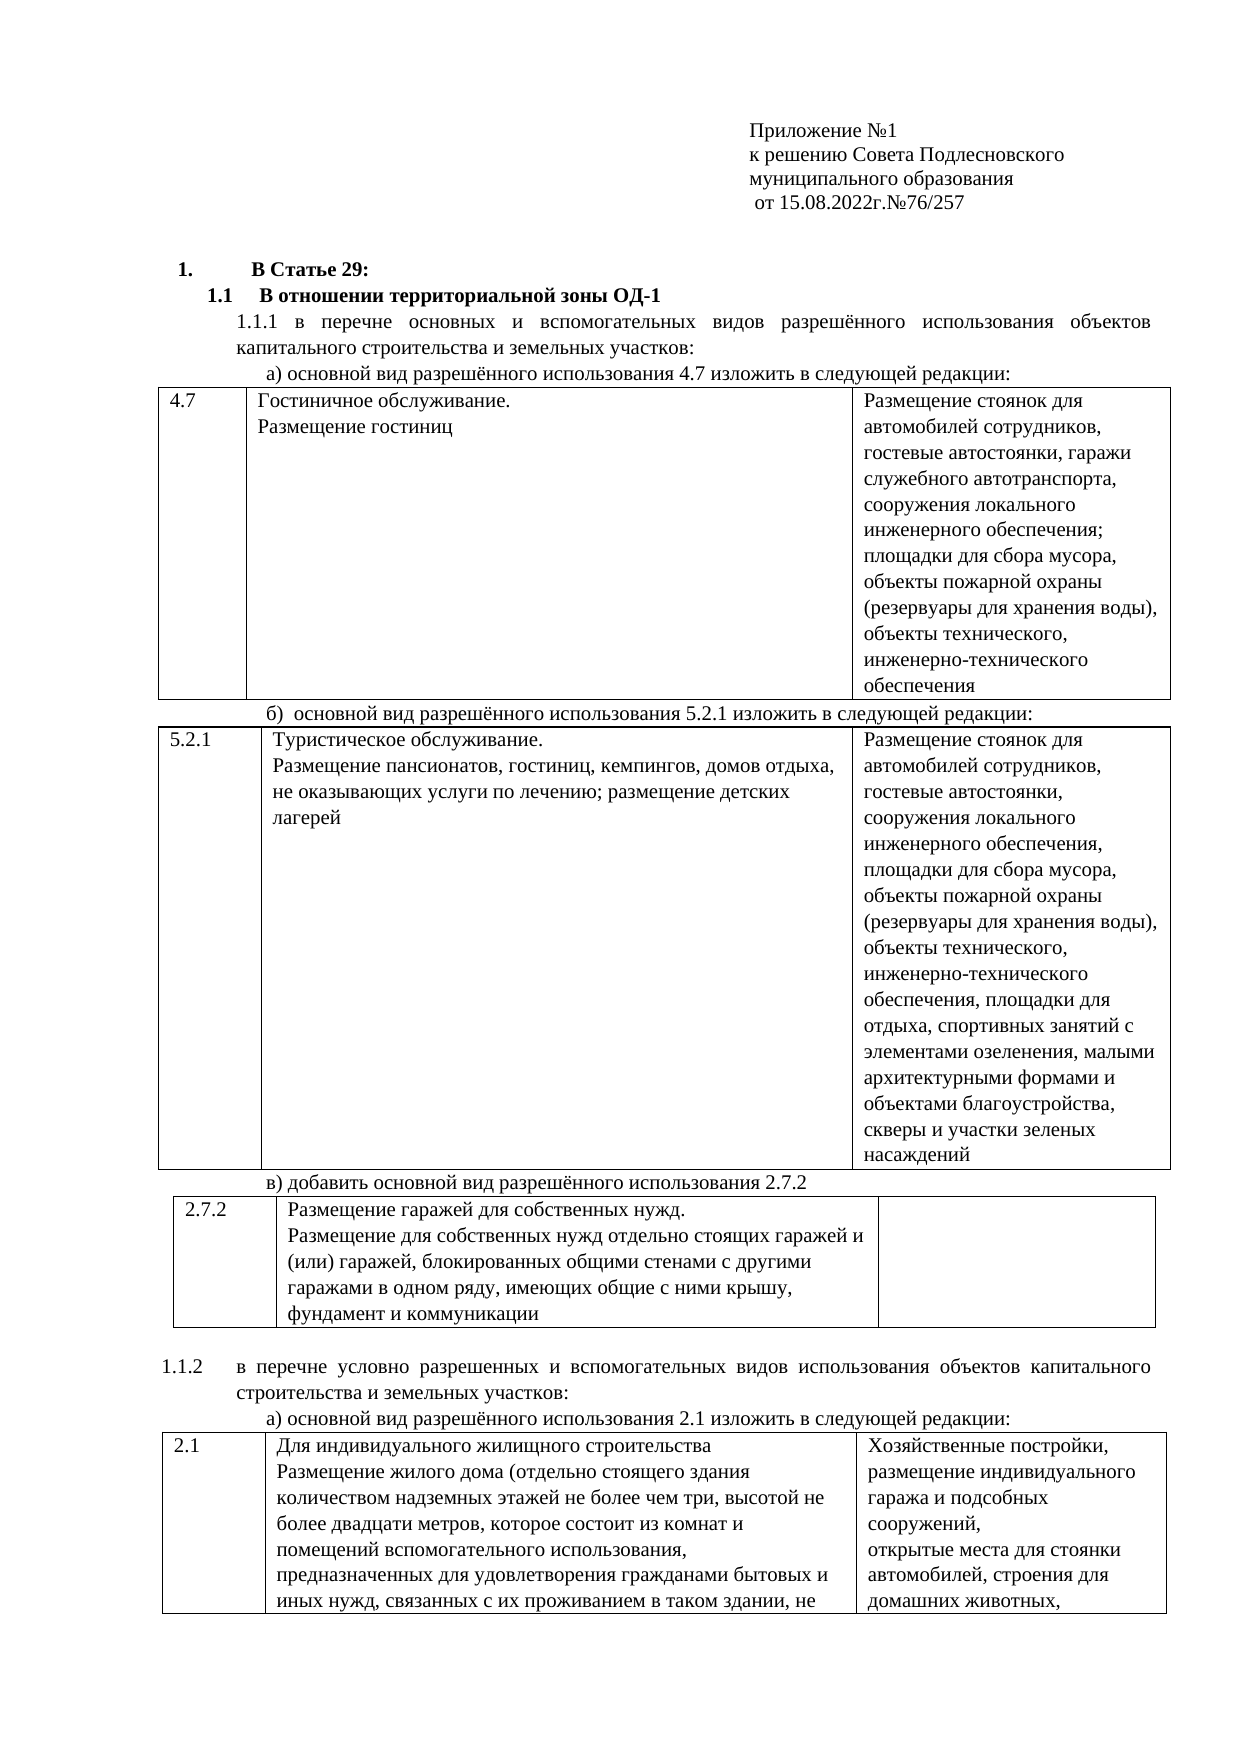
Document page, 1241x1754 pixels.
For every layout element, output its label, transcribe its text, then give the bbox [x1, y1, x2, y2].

list В Статье 29: [177, 257, 1152, 281]
list В отношении территориальной зоны ОД-1 [207, 283, 1152, 307]
text в) добавить основной вид разрешённого использования 2.7.2 [266, 1170, 1152, 1194]
table_header Размещение стоянок для автомобилей сотрудников, гостевые автостоянки, сооружения локального инженерного обеспечения, площадки для сбора мусора, объекты пожарной охраны (резервуары для хранения воды), объекты технического, инженерно-технического обеспечения, площадки для отдыха, спортивных занятий с элементами озеленения, малыми архитектурными формами и объектами благоустройства, скверы и участки зеленых насаждений [853, 728, 1170, 1169]
table_header Размещение гаражей для собственных нужд. Размещение для собственных нужд отдельно стоящих гаражей и (или) гаражей, блокированных общими стенами с другими гаражами в одном ряду, имеющих общие с ними крышу, фундамент и коммуникации [277, 1197, 878, 1327]
table_header 2.7.2 [174, 1197, 276, 1327]
table_header 4.7 [159, 388, 246, 699]
text а) основной вид разрешённого использования 4.7 изложить в следующей редакции: [266, 361, 1152, 385]
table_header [857, 1433, 1166, 1612]
table_header [879, 1197, 1155, 1327]
text а) основной вид разрешённого использования 2.1 изложить в следующей редакции: [266, 1406, 1152, 1430]
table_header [266, 1433, 856, 1612]
text 1.1.1 в перечне основных и вспомогательных видов разрешённого использования объектов капитального строительства и земельных участков: [236, 309, 1152, 359]
table_header Приложение №1 к решению Совета Подлесновского муниципального образования от 15.08.2022г.№76/257 [738, 118, 1151, 214]
table_header Туристическое обслуживание. Размещение пансионатов, гостиниц, кемпингов, домов отдыха, не оказывающих услуги по лечению; размещение детских лагерей [262, 728, 852, 1169]
table_header Размещение стоянок для автомобилей сотрудников, гостевые автостоянки, гаражи служебного автотранспорта, сооружения локального инженерного обеспечения; площадки для сбора мусора, объекты пожарной охраны (резервуары для хранения воды), объекты технического, инженерно-технического обеспечения [853, 388, 1170, 699]
text б) основной вид разрешённого использования 5.2.1 изложить в следующей редакции: [266, 700, 1152, 724]
list в перечне условно разрешенных и вспомогательных видов использования объектов капитального строительства и земельных участков: [161, 1354, 1152, 1404]
table_header 2.1 [163, 1433, 265, 1612]
table_header 5.2.1 [159, 728, 261, 1169]
table_header Гостиничное обслуживание. Размещение гостиниц [247, 388, 852, 699]
